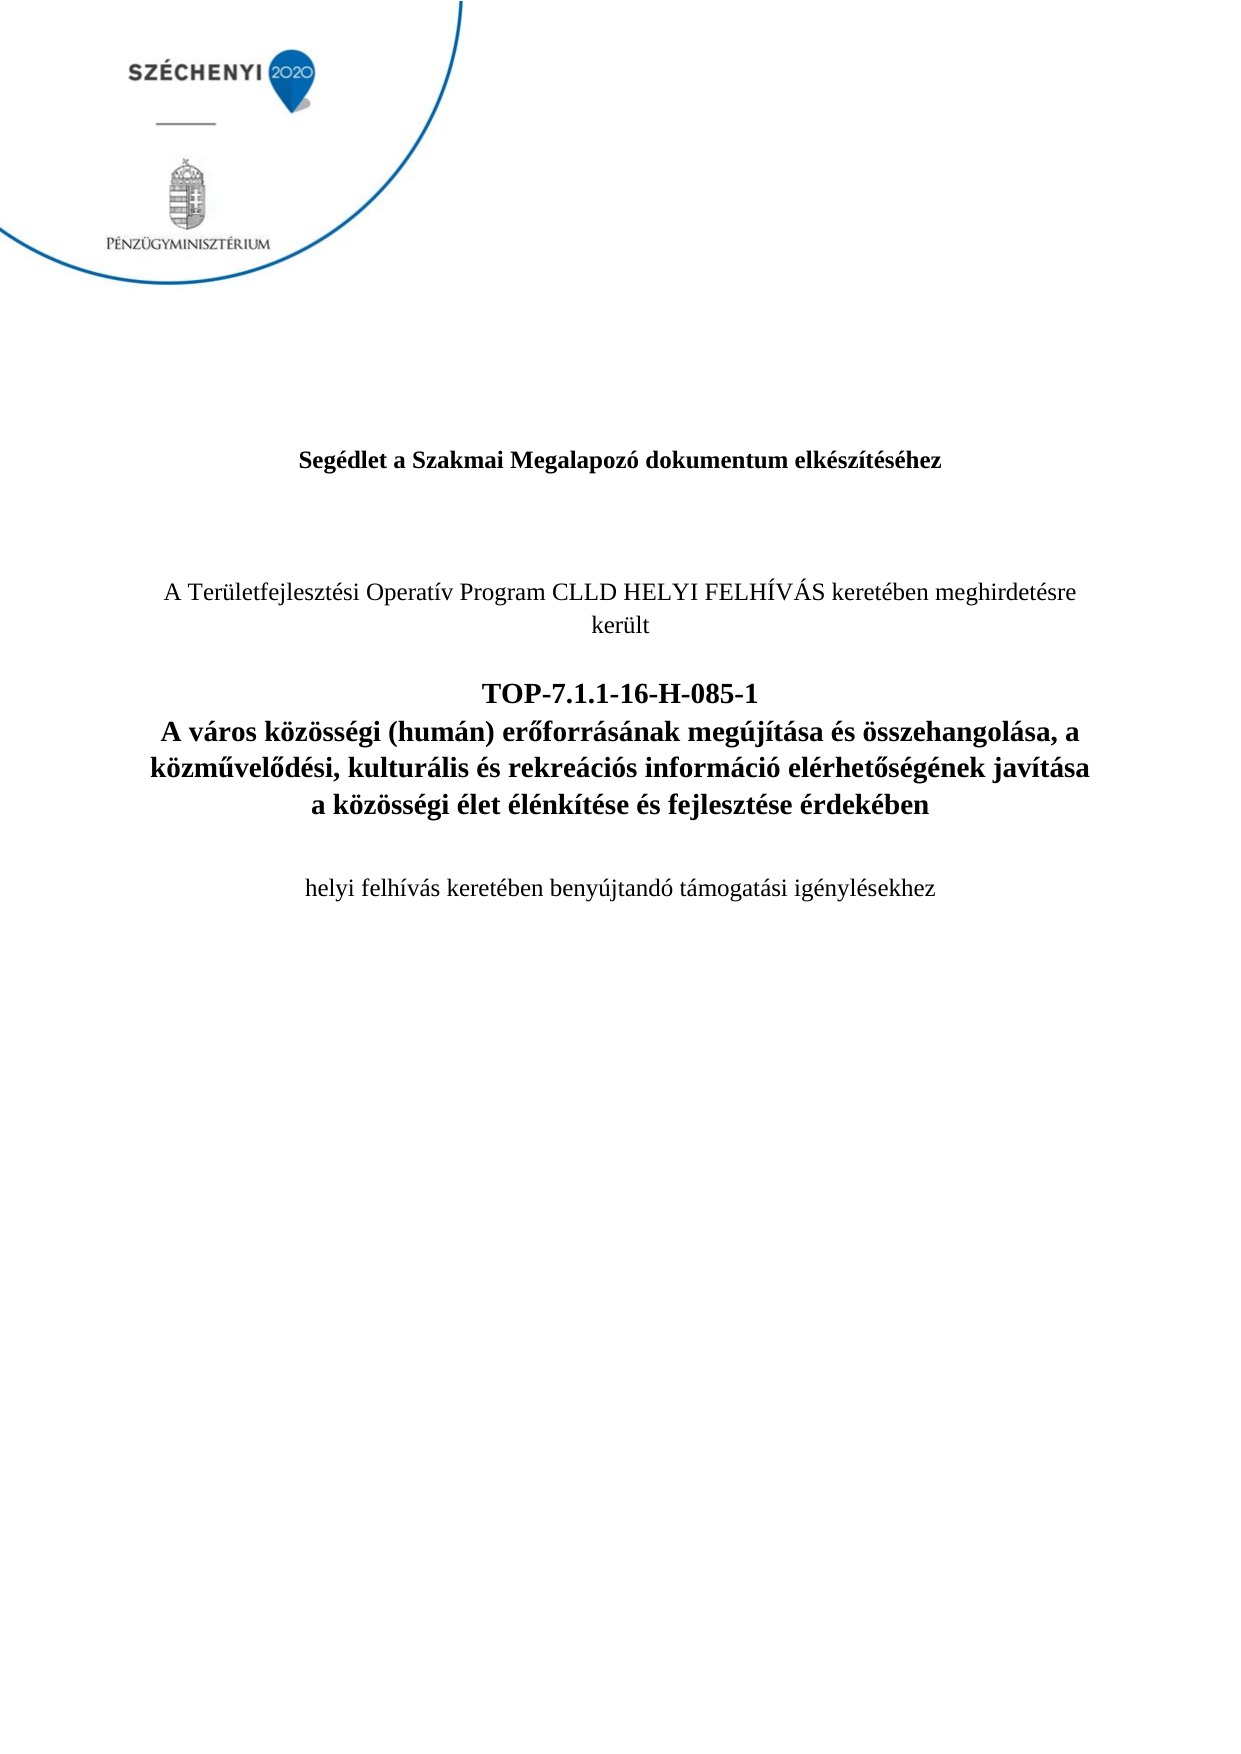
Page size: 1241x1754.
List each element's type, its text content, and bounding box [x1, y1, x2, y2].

picture [0, 1, 473, 297]
text helyi felhívás keretében benyújtandó támogatási igénylésekhez [148, 873, 1093, 934]
text A város közösségi (humán) erőforrásának megújítása és összehangolása, a közművelődési, kulturális és rekreációs információ elérhetőségének javítása a közösségi élet élénkítése és fejlesztése érdekében [148, 714, 1093, 820]
text Segédlet a Szakmai Megalapozó dokumentum elkészítéséhez [148, 445, 1093, 473]
text A Területfejlesztési Operatív Program CLLD HELYI FELHÍVÁS keretében meghirdetésre került [148, 577, 1093, 639]
text TOP-7.1.1-16-H-085-1 [148, 676, 1093, 709]
